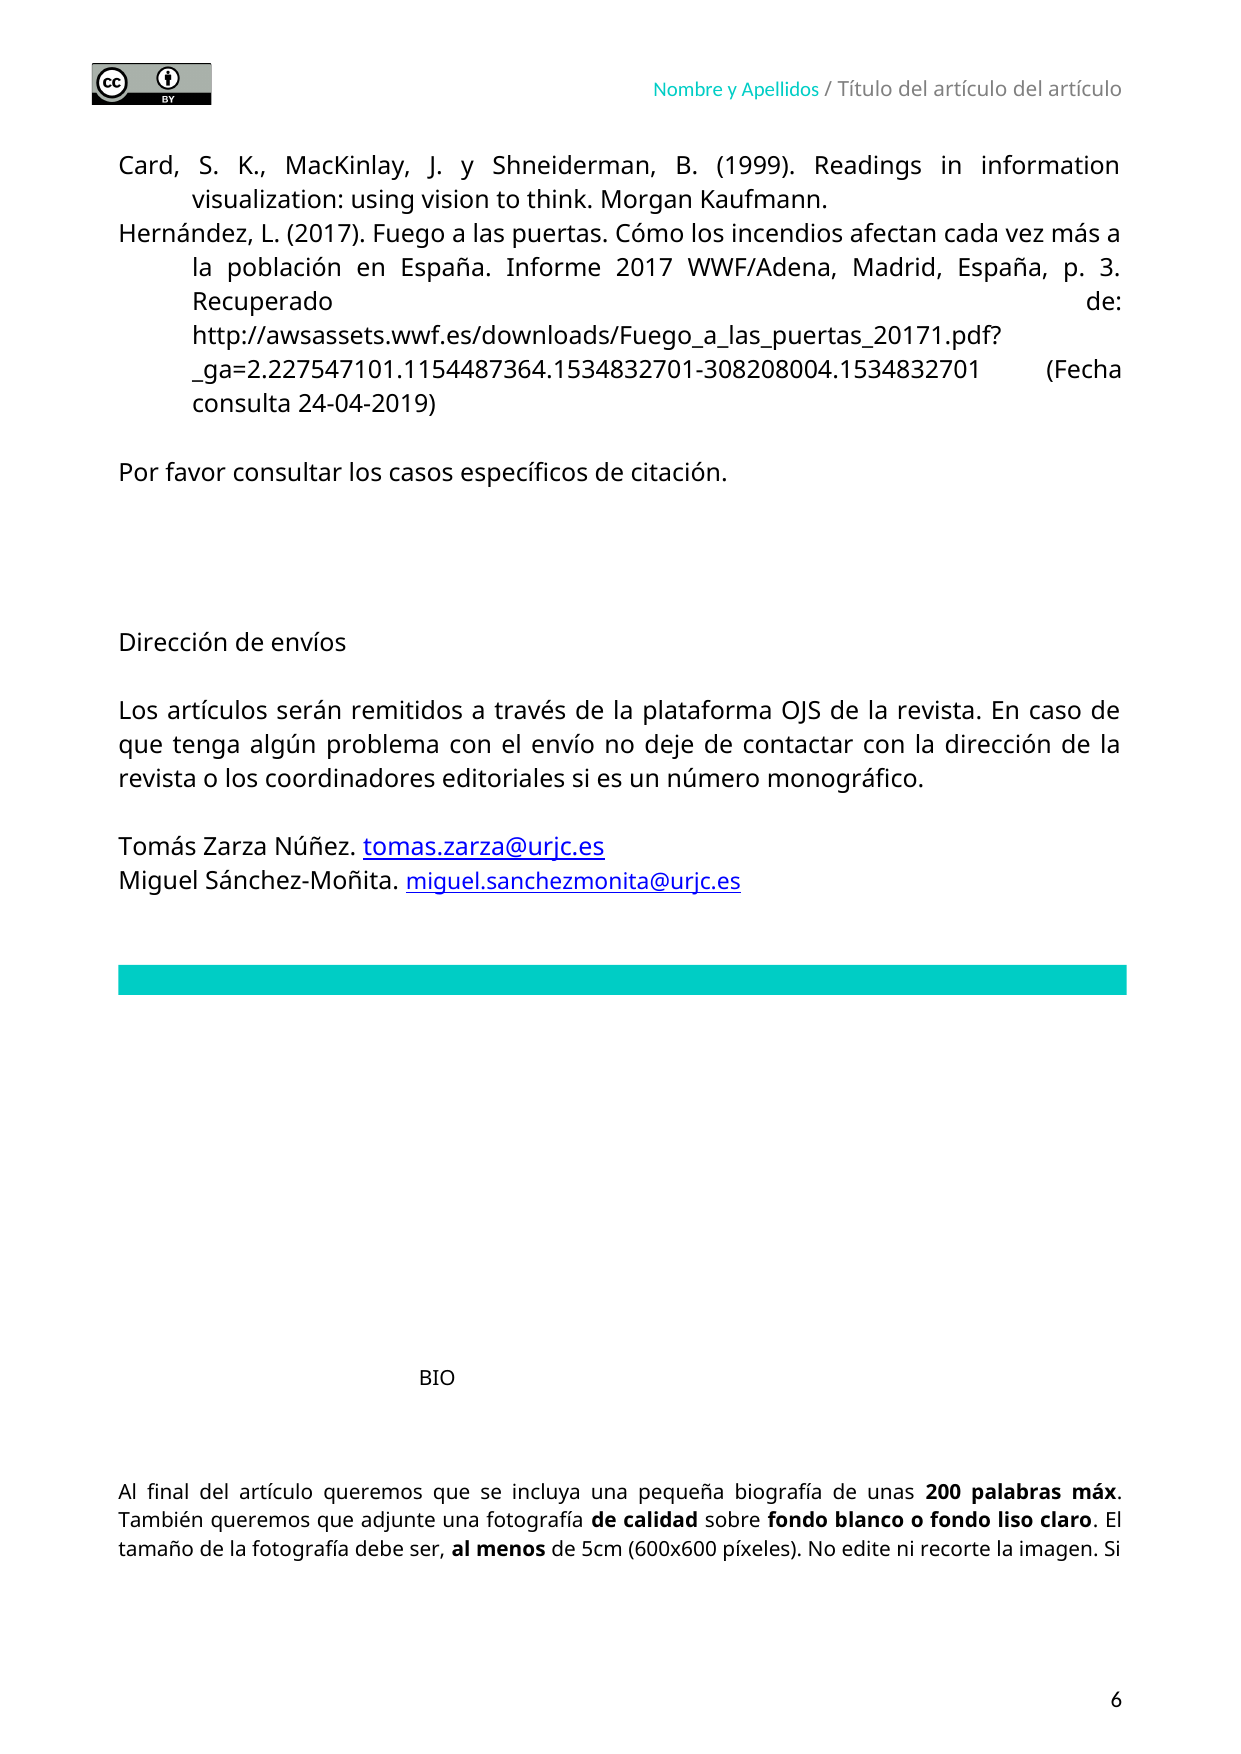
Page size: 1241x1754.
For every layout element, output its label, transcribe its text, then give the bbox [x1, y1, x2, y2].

picture [91, 63, 212, 105]
text Miguel Sánchez-Moñita. miguel.sanchezmonita@urjc.es [118, 863, 1122, 897]
text Dirección de envíos [118, 624, 1122, 659]
text Los artículos serán remitidos a través de la plataforma OJS de la revista. En caso de que tenga algún problema con el envío no deje de contactar con la dirección de la revista o los coordinadores editoriales si es un número monográfico. [118, 693, 1122, 795]
text Por favor consultar los casos específicos de citación. [118, 454, 1122, 488]
text Tomás Zarza Núñez. tomas.zarza@urjc.es [118, 829, 1122, 863]
text Card, S. K., MacKinlay, J. y Shneiderman, B. (1999). Readings in information visualization: using vision to think. Morgan Kaufmann. [118, 148, 1122, 216]
text Hernández, L. (2017). Fuego a las puertas. Cómo los incendios afectan cada vez más a la población en España. Informe 2017 WWF/Adena, Madrid, España, p. 3. Recuperado de: http://awsassets.wwf.es/downloads/Fuego_a_las_puertas_20171.pdf?_ga=2.227547101.1154487364.1534832701-308208004.1534832701 (Fecha consulta 24-04-2019) [118, 216, 1122, 420]
text BIO [413, 1363, 1122, 1392]
